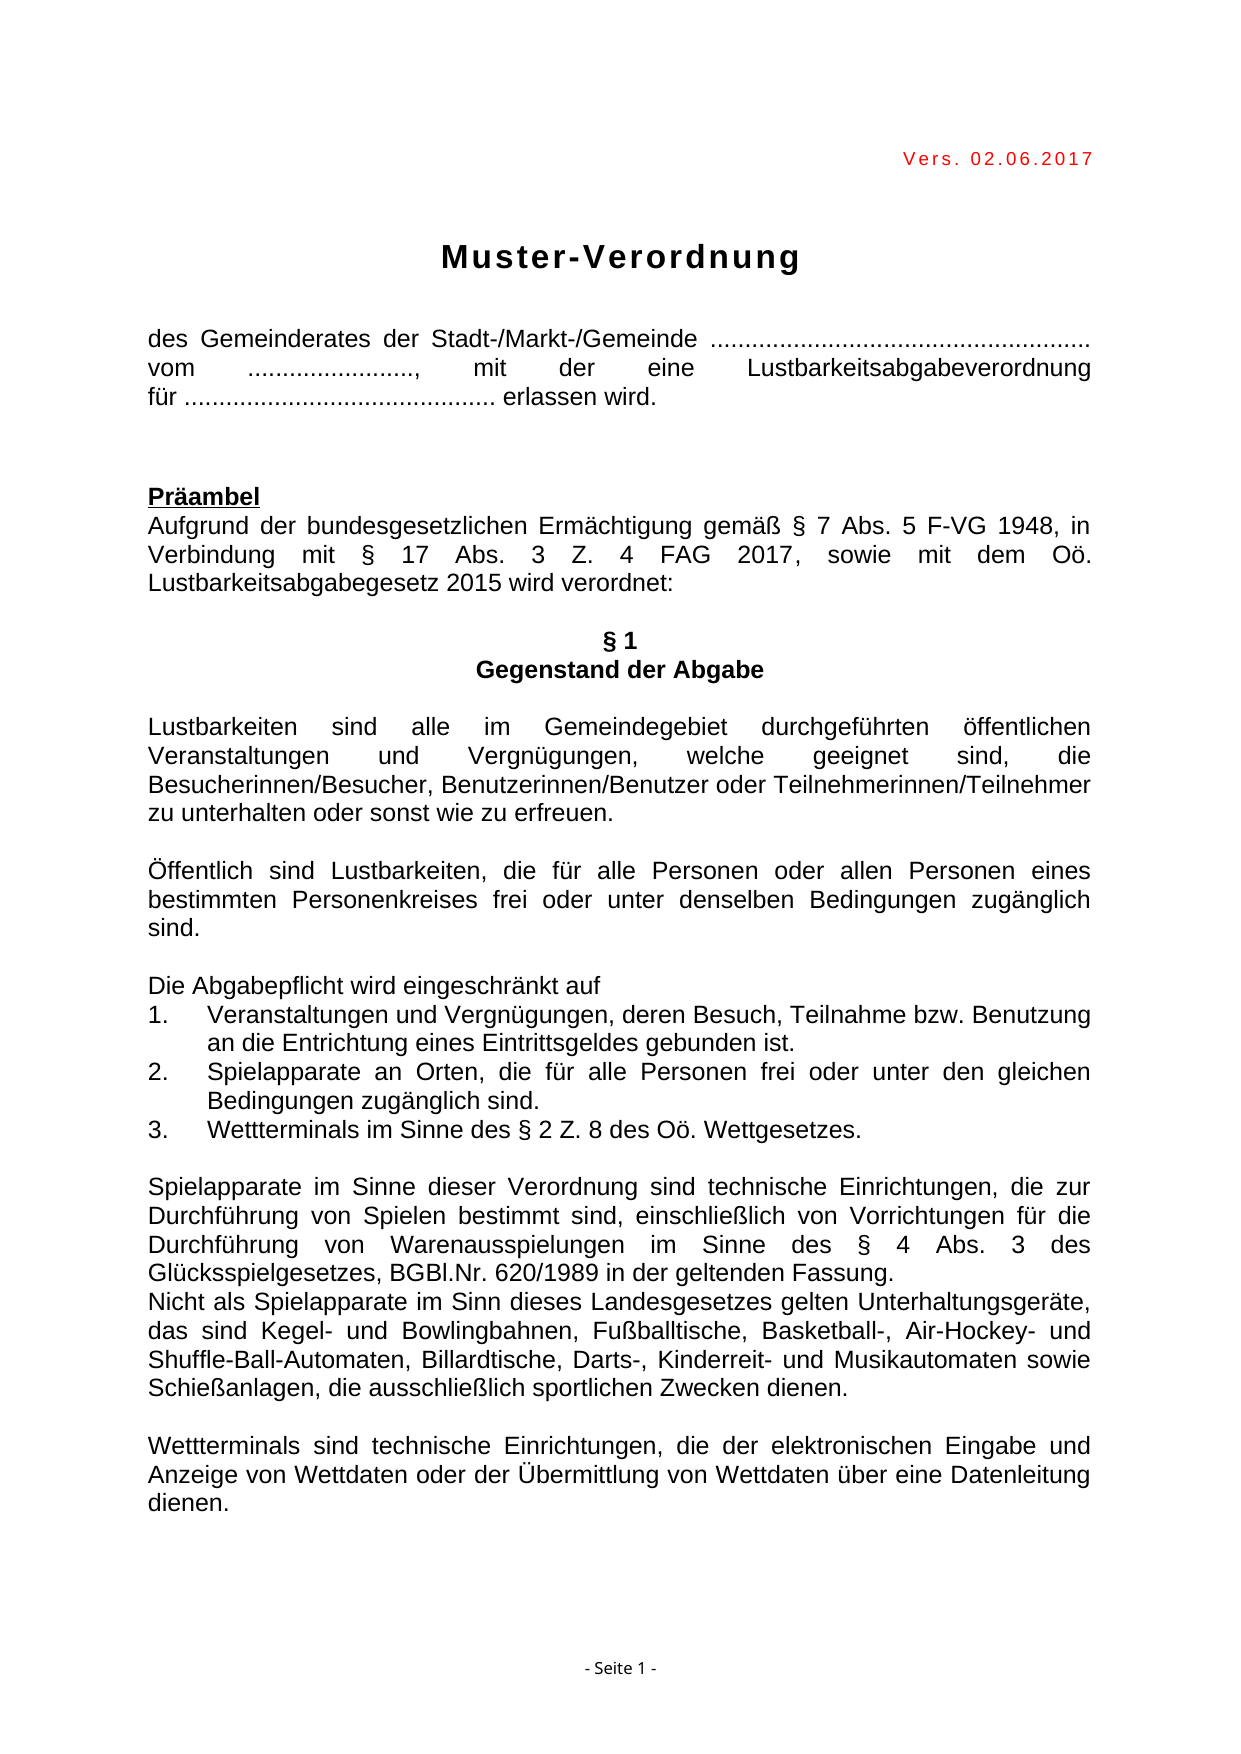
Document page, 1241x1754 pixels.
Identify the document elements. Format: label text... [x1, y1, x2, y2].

text Aufgrund der bundesgesetzlichen Ermächtigung gemäß § 7 Abs. 5 F-VG 1948, in Verbindung mit § 17 Abs. 3 Z. 4 FAG 2017, sowie mit dem Oö. Lustbarkeitsabgabegesetz 2015 wird verordnet: [148, 511, 1092, 597]
text des Gemeinderates der Stadt-/Markt-/Gemeinde ....................................................... vom ........................, mit der eine Lustbarkeitsabgabeverordnung für ............................................. erlassen wird. [148, 324, 1092, 410]
list Spielapparate an Orten, die für alle Personen frei oder unter den gleichen Bedingungen zugänglich sind. [148, 1057, 1092, 1114]
text Wettterminals sind technische Einrichtungen, die der elektronischen Eingabe und Anzeige von Wettdaten oder der Übermittlung von Wettdaten über eine Datenleitung dienen. [148, 1431, 1092, 1517]
text Nicht als Spielapparate im Sinn dieses Landesgesetzes gelten Unterhaltungsgeräte, das sind Kegel- und Bowlingbahnen, Fußballtische, Basketball-, Air-Hockey- und Shuffle-Ball-Automaten, Billardtische, Darts-, Kinderreit- und Musikautomaten sowie Schießanlagen, die ausschließlich sportlichen Zwecken dienen. [148, 1287, 1092, 1402]
list Veranstaltungen und Vergnügungen, deren Besuch, Teilnahme bzw. Benutzung an die Entrichtung eines Eintrittsgeldes gebunden ist. [148, 999, 1092, 1057]
text Vers. 02.06.2017 [148, 148, 1092, 169]
text Lustbarkeiten sind alle im Gemeindegebiet durchgeführten öffentlichen Veranstaltungen und Vergnügungen, welche geeignet sind, die Besucherinnen/Besucher, Benutzerinnen/Benutzer oder Teilnehmerinnen/Teilnehmer zu unterhalten oder sonst wie zu erfreuen. [148, 712, 1092, 827]
text Öffentlich sind Lustbarkeiten, die für alle Personen oder allen Personen eines bestimmten Personenkreises frei oder unter denselben Bedingungen zugänglich sind. [148, 856, 1092, 942]
text Präambel [148, 482, 1092, 511]
text § 1 [148, 626, 1092, 654]
list Wettterminals im Sinne des § 2 Z. 8 des Oö. Wettgesetzes. [148, 1114, 1092, 1143]
text Muster-Verordnung [148, 238, 1092, 276]
text Die Abgabepflicht wird eingeschränkt auf [148, 971, 1092, 999]
text Spielapparate im Sinne dieser Verordnung sind technische Einrichtungen, die zur Durchführung von Spielen bestimmt sind, einschließlich von Vorrichtungen für die Durchführung von Warenausspielungen im Sinne des § 4 Abs. 3 des Glücksspielgesetzes, BGBl.Nr. 620/1989 in der geltenden Fassung. [148, 1172, 1092, 1287]
text Gegenstand der Abgabe [148, 654, 1092, 683]
